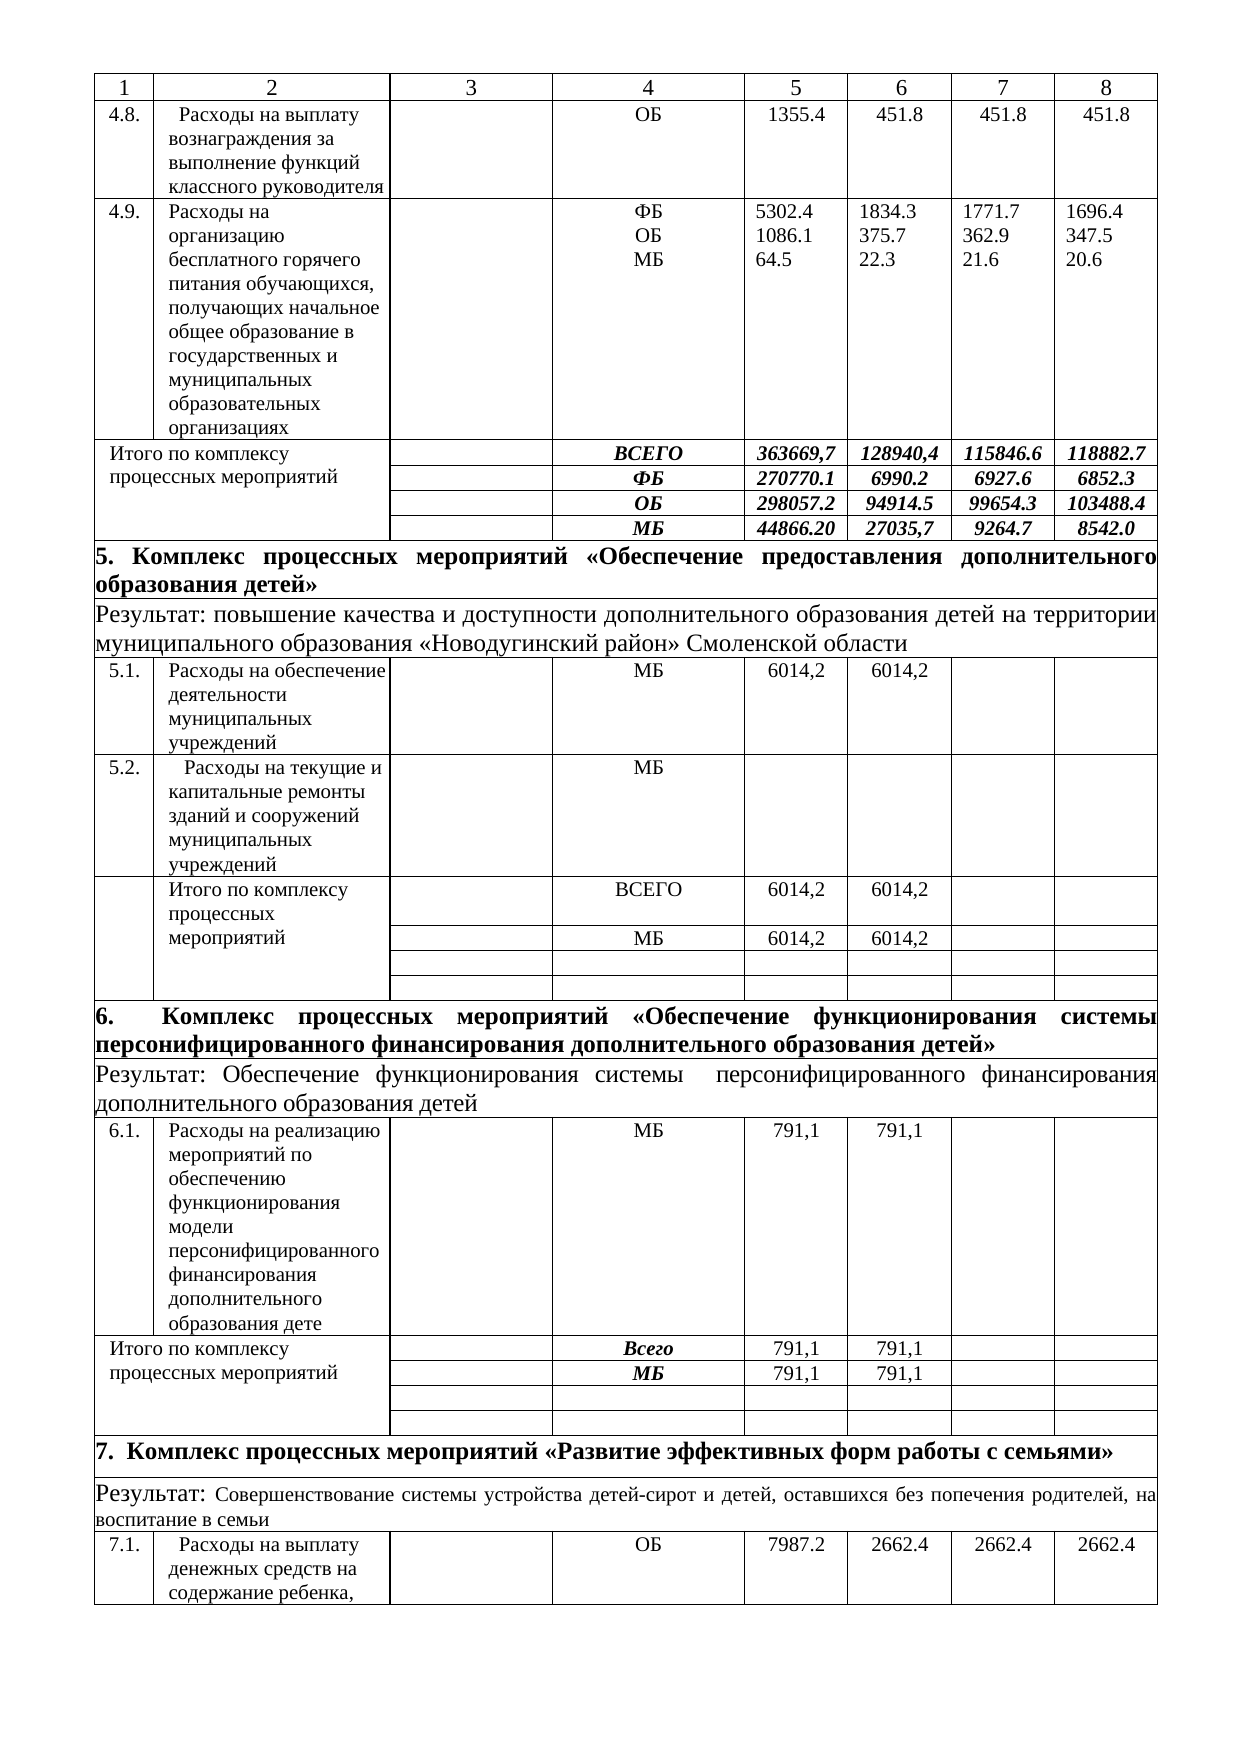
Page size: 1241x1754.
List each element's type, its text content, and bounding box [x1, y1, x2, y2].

table_cell [553, 976, 744, 1000]
table_cell ОБ [553, 491, 744, 515]
table_cell 270770.1 [745, 466, 847, 489]
table_cell [391, 1532, 552, 1604]
table_cell 791,1 [848, 1361, 951, 1385]
table_cell 1771.7 362.9 21.6 [952, 199, 1054, 439]
table_cell 6. Комплекс процессных мероприятий «Обеспечение функционирования системы персонифицированного финансирования дополнительного образования детей» [95, 1001, 1157, 1058]
table_cell 451.8 [1055, 101, 1157, 198]
table_cell 298057.2 [745, 491, 847, 515]
table_cell [95, 877, 153, 1000]
table_cell 8542.0 [1055, 516, 1157, 540]
table_cell 5302.4 1086.1 64.5 [745, 199, 847, 439]
table_cell Итого по комплексу процессных мероприятий [95, 440, 389, 540]
table_header 1 [95, 74, 153, 100]
table_cell [391, 466, 552, 489]
table_cell ВСЕГО [553, 440, 744, 464]
table_cell [391, 976, 552, 1000]
table_cell [1055, 1361, 1157, 1385]
table_cell [1055, 1386, 1157, 1410]
table_header 7 [952, 74, 1054, 100]
table_cell ВСЕГО [553, 877, 744, 924]
table_cell [952, 1361, 1054, 1385]
table_cell [745, 1411, 847, 1435]
table_cell [1055, 976, 1157, 1000]
table_cell 128940,4 [848, 440, 951, 464]
table_header 2 [154, 74, 389, 100]
table_cell 6014,2 [848, 926, 951, 949]
table_cell [848, 1386, 951, 1410]
table_cell [952, 1336, 1054, 1359]
table_cell [745, 976, 847, 1000]
table_cell [952, 877, 1054, 924]
table_cell 5.1. [95, 658, 153, 754]
table_header 5 [745, 74, 847, 100]
table_cell 4.9. [95, 199, 153, 439]
table_cell Расходы на обеспечение деятельности муниципальных учреждений [154, 658, 389, 754]
table_cell 6.1. [95, 1118, 153, 1334]
table_cell [1055, 1118, 1157, 1334]
table_cell 99654.3 [952, 491, 1054, 515]
table_cell 1696.4 347.5 20.6 [1055, 199, 1157, 439]
table_cell ФБ ОБ МБ [553, 199, 744, 439]
table_cell [848, 976, 951, 1000]
table_cell [391, 658, 552, 754]
table_cell 2662.4 [952, 1532, 1054, 1604]
table_cell ОБ [553, 1532, 744, 1604]
table_cell 1834.3 375.7 22.3 [848, 199, 951, 439]
table_cell 5. Комплекс процессных мероприятий «Обеспечение предоставления дополнительного образования детей» [95, 541, 1157, 598]
table_cell [745, 755, 847, 876]
table_cell 6014,2 [745, 926, 847, 949]
table_cell Результат: Обеспечение функционирования системы персонифицированного финансирования дополнительного образования детей [95, 1059, 1157, 1117]
table_cell 7.1. [95, 1532, 153, 1604]
table_cell 6927.6 [952, 466, 1054, 489]
table_cell 6014,2 [848, 877, 951, 924]
table_cell МБ [553, 1361, 744, 1385]
table_cell 6014,2 [745, 658, 847, 754]
table_cell [1055, 658, 1157, 754]
table_cell Расходы на текущие и капитальные ремонты зданий и сооружений муниципальных учреждений [154, 755, 389, 876]
table_cell 791,1 [848, 1336, 951, 1359]
table_cell [952, 755, 1054, 876]
table_header 8 [1055, 74, 1157, 100]
table_cell [1055, 1336, 1157, 1359]
table_cell 6852.3 [1055, 466, 1157, 489]
table_cell [391, 877, 552, 924]
table_cell [391, 1361, 552, 1385]
table_cell Расходы на выплату вознаграждения за выполнение функций классного руководителя [154, 101, 389, 198]
table_cell [391, 199, 552, 439]
table_cell Итого по комплексу процессных мероприятий [154, 877, 389, 1000]
table_cell [553, 1386, 744, 1410]
table_cell [391, 926, 552, 949]
table_cell 9264.7 [952, 516, 1054, 540]
table_cell 118882.7 [1055, 440, 1157, 464]
table_cell [848, 1411, 951, 1435]
table_cell Всего [553, 1336, 744, 1359]
table_cell [952, 658, 1054, 754]
table_cell 7. Комплекс процессных мероприятий «Развитие эффективных форм работы с семьями» [95, 1436, 1157, 1477]
table_cell [391, 951, 552, 975]
table_cell 103488.4 [1055, 491, 1157, 515]
table_cell 115846.6 [952, 440, 1054, 464]
table_cell 363669,7 [745, 440, 847, 464]
table_cell [391, 491, 552, 515]
table_cell [553, 951, 744, 975]
table_cell [391, 1118, 552, 1334]
table_cell ФБ [553, 466, 744, 489]
table_cell [848, 951, 951, 975]
table_header 6 [848, 74, 951, 100]
table_cell [745, 1386, 847, 1410]
table_cell Расходы на организацию бесплатного горячего питания обучающихся, получающих начальное общее образование в государственных и муниципальных образовательных организациях [154, 199, 389, 439]
table_cell 2662.4 [1055, 1532, 1157, 1604]
table_cell [1055, 755, 1157, 876]
table_cell [952, 1411, 1054, 1435]
table_cell 5.2. [95, 755, 153, 876]
table_cell 94914.5 [848, 491, 951, 515]
table_header 4 [553, 74, 744, 100]
table_header 3 [391, 74, 552, 100]
table_cell 2662.4 [848, 1532, 951, 1604]
table_cell МБ [553, 755, 744, 876]
table_cell [391, 101, 552, 198]
table_cell 791,1 [848, 1118, 951, 1334]
table_cell 1355.4 [745, 101, 847, 198]
table_cell Результат: повышение качества и доступности дополнительного образования детей на территории муниципального образования «Новодугинский район» Смоленской области [95, 599, 1157, 657]
table_cell [1055, 877, 1157, 924]
table_cell 451.8 [848, 101, 951, 198]
table_cell 6014,2 [745, 877, 847, 924]
table_cell 6990.2 [848, 466, 951, 489]
table_cell [391, 1411, 552, 1435]
table_cell [553, 1411, 744, 1435]
table_cell 791,1 [745, 1118, 847, 1334]
table_cell [391, 1336, 552, 1359]
table_cell [952, 976, 1054, 1000]
table_cell 7987.2 [745, 1532, 847, 1604]
table_cell МБ [553, 516, 744, 540]
table_cell 44866.20 [745, 516, 847, 540]
table_cell Итого по комплексу процессных мероприятий [95, 1336, 389, 1435]
table_cell 4.8. [95, 101, 153, 198]
table_cell Расходы на реализацию мероприятий по обеспечению функционирования модели персонифицированного финансирования дополнительного образования дете [154, 1118, 389, 1334]
table_cell [952, 926, 1054, 949]
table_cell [154, 1532, 389, 1604]
table_cell 791,1 [745, 1336, 847, 1359]
table_cell [745, 951, 847, 975]
table_cell 6014,2 [848, 658, 951, 754]
table_cell [391, 755, 552, 876]
table_cell [1055, 1411, 1157, 1435]
table_cell 27035,7 [848, 516, 951, 540]
table_cell [391, 440, 552, 464]
table_cell МБ [553, 926, 744, 949]
table_cell Результат: Совершенствование системы устройства детей-сирот и детей, оставшихся без попечения родителей, на воспитание в семьи [95, 1478, 1157, 1531]
table_cell [952, 1118, 1054, 1334]
table_cell 451.8 [952, 101, 1054, 198]
table_cell [1055, 926, 1157, 949]
table_cell 791,1 [745, 1361, 847, 1385]
table_cell МБ [553, 658, 744, 754]
table_cell [391, 1386, 552, 1410]
table_cell [391, 516, 552, 540]
table_cell ОБ [553, 101, 744, 198]
table_cell [952, 1386, 1054, 1410]
table_cell [848, 755, 951, 876]
table_cell МБ [553, 1118, 744, 1334]
table_cell [1055, 951, 1157, 975]
table_cell [952, 951, 1054, 975]
